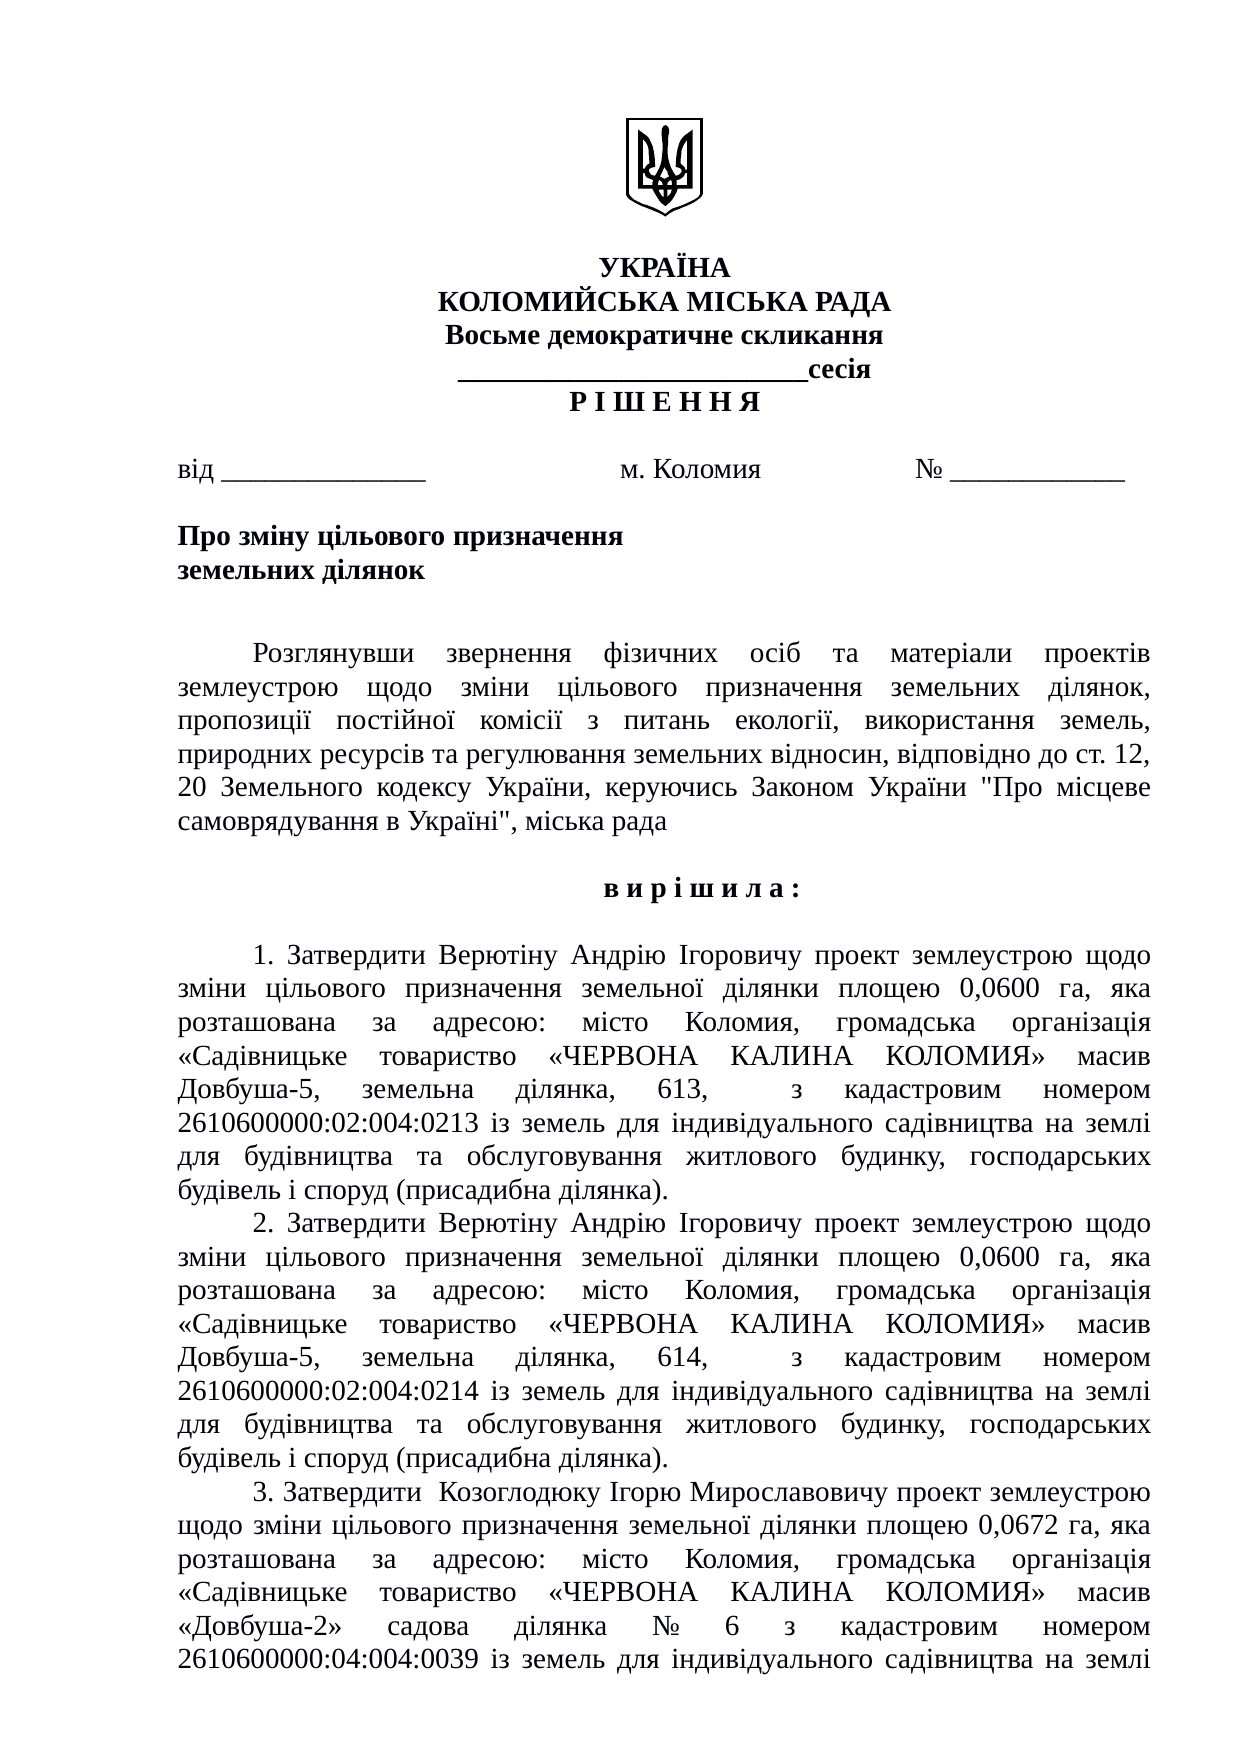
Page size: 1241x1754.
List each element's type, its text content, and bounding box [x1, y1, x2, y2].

text Розглянувши звернення фізичних осіб та матеріали проектів землеустрою щодо зміни цільового призначення земельних ділянок, пропозиції постійної комісії з питань екології, використання земель, природних ресурсів та регулювання земельних відносин, відповідно до ст. 12, 20 Земельного кодексу України, керуючись Законом України "Про місцеве самоврядування в Україні", міська рада [177, 635, 1152, 836]
text 2. Затвердити Верютіну Андрію Ігоровичу проект землеустрою щодо зміни цільового призначення земельної ділянки площею 0,0600 га, яка розташована за адресою: місто Коломия, громадська організація «Садівницьке товариство «ЧЕРВОНА КАЛИНА КОЛОМИЯ» масив Довбуша-5, земельна ділянка, 614, з кадастровим номером 2610600000:02:004:0214 із земель для індивідуального садівництва на землі для будівництва та обслуговування житлового будинку, господарських будівель і споруд (присадибна ділянка). [177, 1205, 1152, 1474]
text ________________________сесія [177, 351, 1152, 384]
text від ______________ м. Коломия № ____________ [177, 451, 1152, 485]
text Восьме демократичне скликання [177, 317, 1152, 351]
text КОЛОМИЙСЬКА МІСЬКА РАДА [177, 284, 1152, 317]
text УКРАЇНА [177, 250, 1152, 284]
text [177, 1474, 1152, 1675]
text Р І Ш Е Н Н Я [177, 384, 1152, 418]
text в и р і ш и л а : [177, 870, 1152, 903]
text 1. Затвердити Верютіну Андрію Ігоровичу проект землеустрою щодо зміни цільового призначення земельної ділянки площею 0,0600 га, яка розташована за адресою: місто Коломия, громадська організація «Садівницьке товариство «ЧЕРВОНА КАЛИНА КОЛОМИЯ» масив Довбуша-5, земельна ділянка, 613, з кадастровим номером 2610600000:02:004:0213 із земель для індивідуального садівництва на землі для будівництва та обслуговування житлового будинку, господарських будівель і споруд (присадибна ділянка). [177, 937, 1152, 1205]
table_header Про зміну цільового призначення земельних ділянок [166, 519, 635, 606]
